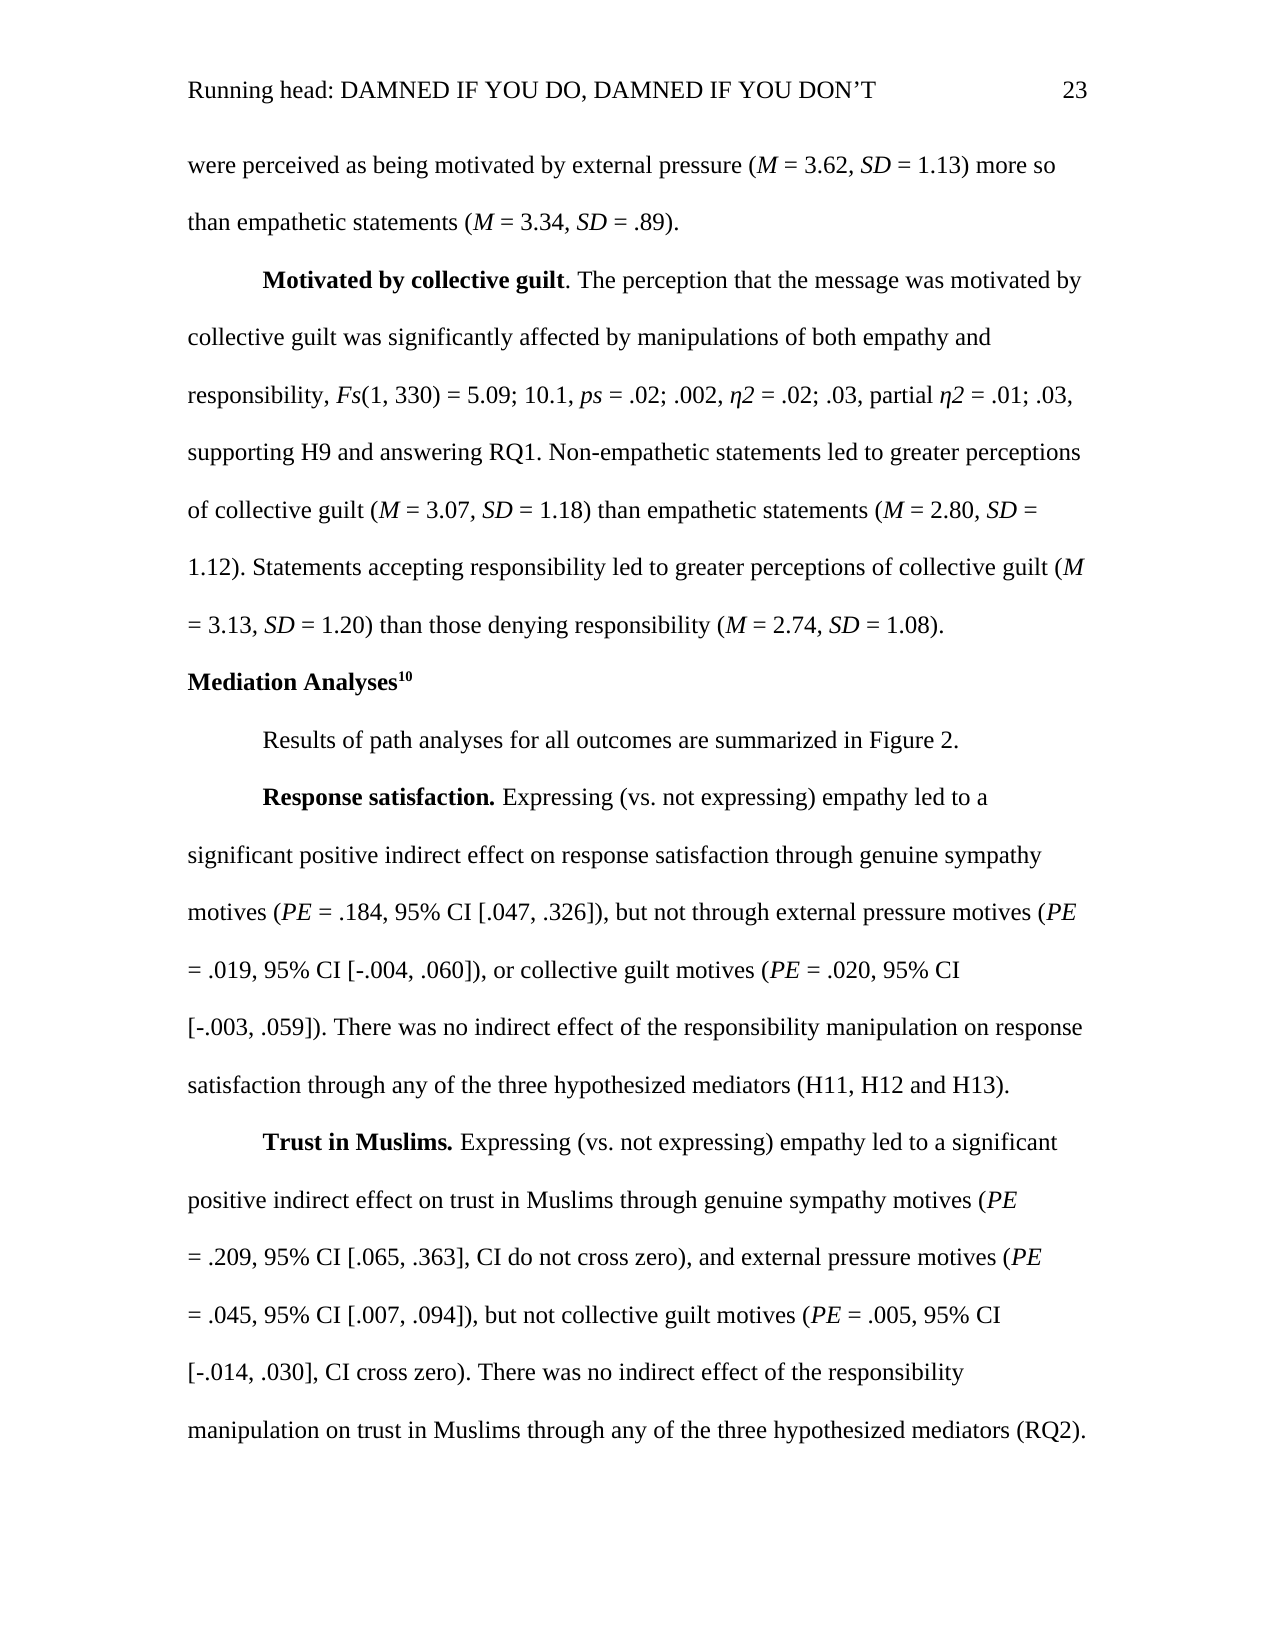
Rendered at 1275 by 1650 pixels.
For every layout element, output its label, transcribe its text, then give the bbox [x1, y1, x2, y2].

text Motivated by collective guilt. The perception that the message was motivated by collective guilt was significantly affected by manipulations of both empathy and responsibility, Fs(1, 330) = 5.09; 10.1, ps = .02; .002, η2 = .02; .03, partial η2 = .01; .03, supporting H9 and answering RQ1. Non-empathetic statements led to greater perceptions of collective guilt (M = 3.07, SD = 1.18) than empathetic statements (M = 2.80, SD = 1.12). Statements accepting responsibility led to greater perceptions of collective guilt (M = 3.13, SD = 1.20) than those denying responsibility (M = 2.74, SD = 1.08). [187, 265, 1087, 639]
text Trust in Muslims. Expressing (vs. not expressing) empathy led to a significant positive indirect effect on trust in Muslims through genuine sympathy motives (PE = .209, 95% CI [.065, .363], CI do not cross zero), and external pressure motives (PE = .045, 95% CI [.007, .094]), but not collective guilt motives (PE = .005, 95% CI [-.014, .030], CI cross zero). There was no indirect effect of the responsibility manipulation on trust in Muslims through any of the three hypothesized mediators (RQ2). [187, 1127, 1087, 1444]
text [187, 150, 1087, 236]
text Mediation Analyses [187, 667, 1087, 696]
text Response satisfaction. Expressing (vs. not expressing) empathy led to a significant positive indirect effect on response satisfaction through genuine sympathy motives (PE = .184, 95% CI [.047, .326]), but not through external pressure motives (PE = .019, 95% CI [-.004, .060]), or collective guilt motives (PE = .020, 95% CI [-.003, .059]). There was no indirect effect of the responsibility manipulation on response satisfaction through any of the three hypothesized mediators (H11, H12 and H13). [187, 782, 1087, 1099]
text Results of path analyses for all outcomes are summarized in Figure 2. [187, 725, 1087, 754]
